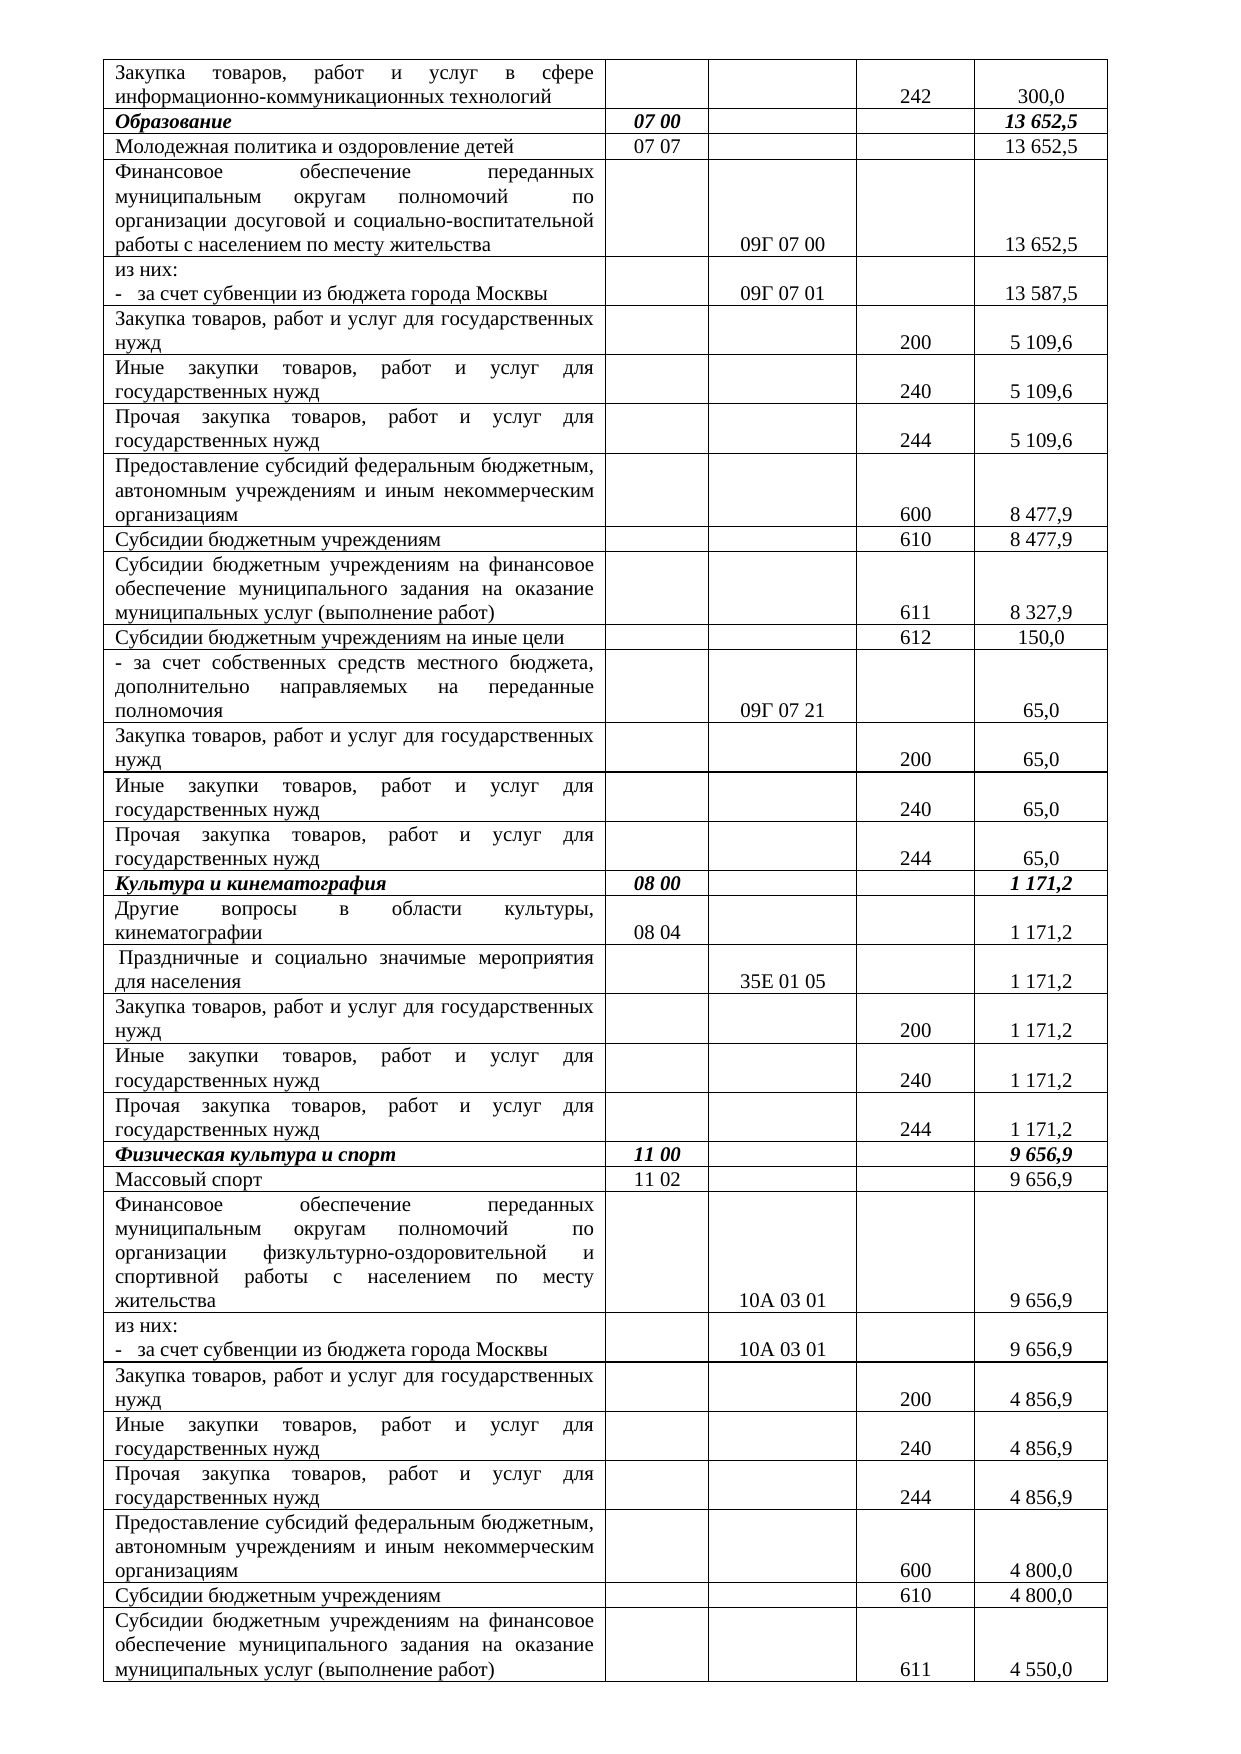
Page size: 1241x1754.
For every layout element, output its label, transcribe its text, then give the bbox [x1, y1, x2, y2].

table_cell 35Е 01 05 [709, 945, 856, 993]
table_cell 5 109,6 [975, 355, 1107, 403]
table_cell Другие вопросы в области культуры, кинематографии [104, 896, 605, 944]
table_cell [709, 1167, 856, 1191]
table_cell [606, 1044, 708, 1092]
table_cell 07 07 [606, 134, 708, 158]
table_cell Иные закупки товаров, работ и услуг для государственных нужд [104, 355, 605, 403]
table_cell [857, 281, 974, 305]
table_cell 9 656,9 [975, 1142, 1107, 1166]
table_cell [606, 625, 708, 649]
table_cell [975, 1313, 1107, 1337]
table_cell Образование [104, 109, 605, 133]
table_cell Физическая культура и спорт [104, 1142, 605, 1166]
table_cell Субсидии бюджетным учреждениям [104, 527, 605, 551]
table_cell [857, 945, 974, 993]
table_cell 5 109,6 [975, 306, 1107, 354]
table_cell [709, 1363, 856, 1411]
table_cell [606, 1338, 708, 1361]
table_cell [709, 527, 856, 551]
table_cell 300,0 [975, 60, 1107, 108]
table_cell [857, 650, 974, 722]
table_cell [606, 773, 708, 821]
table_cell 200 [857, 723, 974, 771]
table_cell [606, 404, 708, 452]
table_cell [709, 552, 856, 624]
table_cell 240 [857, 355, 974, 403]
table_cell из них: [104, 257, 605, 281]
table_cell 9 656,9 [975, 1192, 1107, 1312]
table_cell [606, 1461, 708, 1509]
table_cell 11 02 [606, 1167, 708, 1191]
table_cell 07 00 [606, 109, 708, 133]
table_cell 09Г 07 21 [709, 650, 856, 722]
table_cell [606, 945, 708, 993]
table_cell 1 171,2 [975, 994, 1107, 1042]
table_cell Иные закупки товаров, работ и услуг для государственных нужд [104, 1044, 605, 1092]
table_cell 5 109,6 [975, 404, 1107, 452]
table_cell 4 856,9 [975, 1412, 1107, 1460]
table_cell [606, 1412, 708, 1460]
table_cell [709, 1608, 856, 1681]
table_cell 610 [857, 1583, 974, 1607]
table_cell 4 856,9 [975, 1363, 1107, 1411]
table_cell 200 [857, 1363, 974, 1411]
table_cell 13 652,5 [975, 160, 1107, 256]
table_cell [606, 527, 708, 551]
table_cell 244 [857, 1093, 974, 1141]
table_cell Массовый спорт [104, 1167, 605, 1191]
table_cell [606, 60, 708, 108]
table_cell Субсидии бюджетным учреждениям на иные цели [104, 625, 605, 649]
table_cell Закупка товаров, работ и услуг для государственных нужд [104, 306, 605, 354]
table_cell [975, 257, 1107, 281]
table_cell 244 [857, 404, 974, 452]
table_cell [709, 60, 856, 108]
table_cell [606, 257, 708, 281]
table_cell 65,0 [975, 723, 1107, 771]
table_cell [709, 625, 856, 649]
table_cell - за счет собственных средств местного бюджета, дополнительно направляемых на переданные полномочия [104, 650, 605, 722]
table_cell 612 [857, 625, 974, 649]
table_cell 11 00 [606, 1142, 708, 1166]
table_cell [606, 1510, 708, 1582]
table_cell 1 171,2 [975, 1093, 1107, 1141]
table_cell 65,0 [975, 773, 1107, 821]
table_cell Прочая закупка товаров, работ и услуг для государственных нужд [104, 404, 605, 452]
table_cell 8 477,9 [975, 454, 1107, 526]
table_cell [606, 306, 708, 354]
table_cell [709, 994, 856, 1042]
table_cell [857, 257, 974, 281]
table_cell 65,0 [975, 650, 1107, 722]
table_cell Культура и кинематография [104, 871, 605, 895]
table_cell [606, 994, 708, 1042]
table_cell [709, 257, 856, 281]
table_cell [606, 1313, 708, 1337]
table_cell 600 [857, 454, 974, 526]
table_cell 150,0 [975, 625, 1107, 649]
table_cell из них: [104, 1313, 605, 1337]
table_cell 240 [857, 773, 974, 821]
table_cell Праздничные и социально значимые мероприятия для населения [104, 945, 605, 993]
table_cell 13 652,5 [975, 134, 1107, 158]
table_cell [606, 454, 708, 526]
table_cell 13 652,5 [975, 109, 1107, 133]
table_cell [709, 1142, 856, 1166]
table_cell 611 [857, 552, 974, 624]
table_cell 1 171,2 [975, 871, 1107, 895]
table_cell [606, 552, 708, 624]
table_cell [857, 896, 974, 944]
table_cell 600 [857, 1510, 974, 1582]
table_cell 242 [857, 60, 974, 108]
table_cell [709, 1461, 856, 1509]
table_cell Иные закупки товаров, работ и услуг для государственных нужд [104, 1412, 605, 1460]
table_cell [606, 1363, 708, 1411]
table_cell [709, 306, 856, 354]
table_cell 09Г 07 01 [709, 281, 856, 305]
table_cell Закупка товаров, работ и услуг для государственных нужд [104, 1363, 605, 1411]
table_cell [709, 896, 856, 944]
table_cell 240 [857, 1044, 974, 1092]
table_cell 200 [857, 994, 974, 1042]
table_cell [857, 1167, 974, 1191]
table_cell 1 171,2 [975, 945, 1107, 993]
table_cell [606, 1583, 708, 1607]
table_cell 244 [857, 822, 974, 870]
table_cell 200 [857, 306, 974, 354]
table_cell Субсидии бюджетным учреждениям [104, 1583, 605, 1607]
table_cell 8 327,9 [975, 552, 1107, 624]
table_cell 240 [857, 1412, 974, 1460]
table_cell Предоставление субсидий федеральным бюджетным, автономным учреждениям и иным некоммерческим организациям [104, 454, 605, 526]
table_cell [709, 454, 856, 526]
table_cell Закупка товаров, работ и услуг в сфере информационно-коммуникационных технологий [104, 60, 605, 108]
table_cell [709, 355, 856, 403]
table_cell Прочая закупка товаров, работ и услуг для государственных нужд [104, 1461, 605, 1509]
table_cell [709, 871, 856, 895]
table_cell [606, 1192, 708, 1312]
table_cell 10А 03 01 [709, 1192, 856, 1312]
table_cell 9 656,9 [975, 1167, 1107, 1191]
table_cell 4 856,9 [975, 1461, 1107, 1509]
table_cell 244 [857, 1461, 974, 1509]
table_cell [709, 1583, 856, 1607]
table_cell Финансовое обеспечение переданных муниципальным округам полномочий по организации физкультурно-оздоровительной и спортивной работы с населением по месту жительства [104, 1192, 605, 1312]
table_cell 4 800,0 [975, 1510, 1107, 1582]
table_cell [709, 822, 856, 870]
table_cell [709, 723, 856, 771]
table_cell 610 [857, 527, 974, 551]
table_cell 08 04 [606, 896, 708, 944]
table_cell [709, 1510, 856, 1582]
table_cell 08 00 [606, 871, 708, 895]
table_cell [857, 1338, 974, 1361]
table_cell [857, 871, 974, 895]
table_cell Закупка товаров, работ и услуг для государственных нужд [104, 723, 605, 771]
table_cell Прочая закупка товаров, работ и услуг для государственных нужд [104, 1093, 605, 1141]
table_cell [709, 1313, 856, 1337]
table_cell [709, 404, 856, 452]
table_cell 8 477,9 [975, 527, 1107, 551]
table_cell - за счет субвенции из бюджета города Москвы [104, 1338, 605, 1361]
table_cell Молодежная политика и оздоровление детей [104, 134, 605, 158]
table_cell [606, 1608, 708, 1681]
table_cell 09Г 07 00 [709, 160, 856, 256]
table_cell 9 656,9 [975, 1338, 1107, 1361]
table_cell Финансовое обеспечение переданных муниципальным округам полномочий по организации досуговой и социально-воспитательной работы с населением по месту жительства [104, 160, 605, 256]
table_cell [857, 1313, 974, 1337]
table_cell [709, 773, 856, 821]
table_cell Закупка товаров, работ и услуг для государственных нужд [104, 994, 605, 1042]
table_cell [709, 1412, 856, 1460]
table_cell [606, 281, 708, 305]
table_cell 4 550,0 [975, 1608, 1107, 1681]
table_cell [709, 134, 856, 158]
table_cell 1 171,2 [975, 896, 1107, 944]
table_cell Прочая закупка товаров, работ и услуг для государственных нужд [104, 822, 605, 870]
table_cell Субсидии бюджетным учреждениям на финансовое обеспечение муниципального задания на оказание муниципальных услуг (выполнение работ) [104, 1608, 605, 1681]
table_cell 1 171,2 [975, 1044, 1107, 1092]
table_cell [857, 109, 974, 133]
table_cell Иные закупки товаров, работ и услуг для государственных нужд [104, 773, 605, 821]
table_cell Предоставление субсидий федеральным бюджетным, автономным учреждениям и иным некоммерческим организациям [104, 1510, 605, 1582]
table_cell Субсидии бюджетным учреждениям на финансовое обеспечение муниципального задания на оказание муниципальных услуг (выполнение работ) [104, 552, 605, 624]
table_cell - за счет субвенции из бюджета города Москвы [104, 281, 605, 305]
table_cell 65,0 [975, 822, 1107, 870]
table_cell [606, 160, 708, 256]
table_cell [857, 1192, 974, 1312]
table_cell [606, 822, 708, 870]
table_cell [709, 1093, 856, 1141]
table_cell [606, 1093, 708, 1141]
table_cell [709, 109, 856, 133]
table_cell [857, 134, 974, 158]
table_cell 13 587,5 [975, 281, 1107, 305]
table_cell 4 800,0 [975, 1583, 1107, 1607]
table_cell 10А 03 01 [709, 1338, 856, 1361]
table_cell [709, 1044, 856, 1092]
table_cell [606, 650, 708, 722]
table_cell 611 [857, 1608, 974, 1681]
table_cell [857, 1142, 974, 1166]
table_cell [606, 355, 708, 403]
table_cell [606, 723, 708, 771]
table_cell [857, 160, 974, 256]
